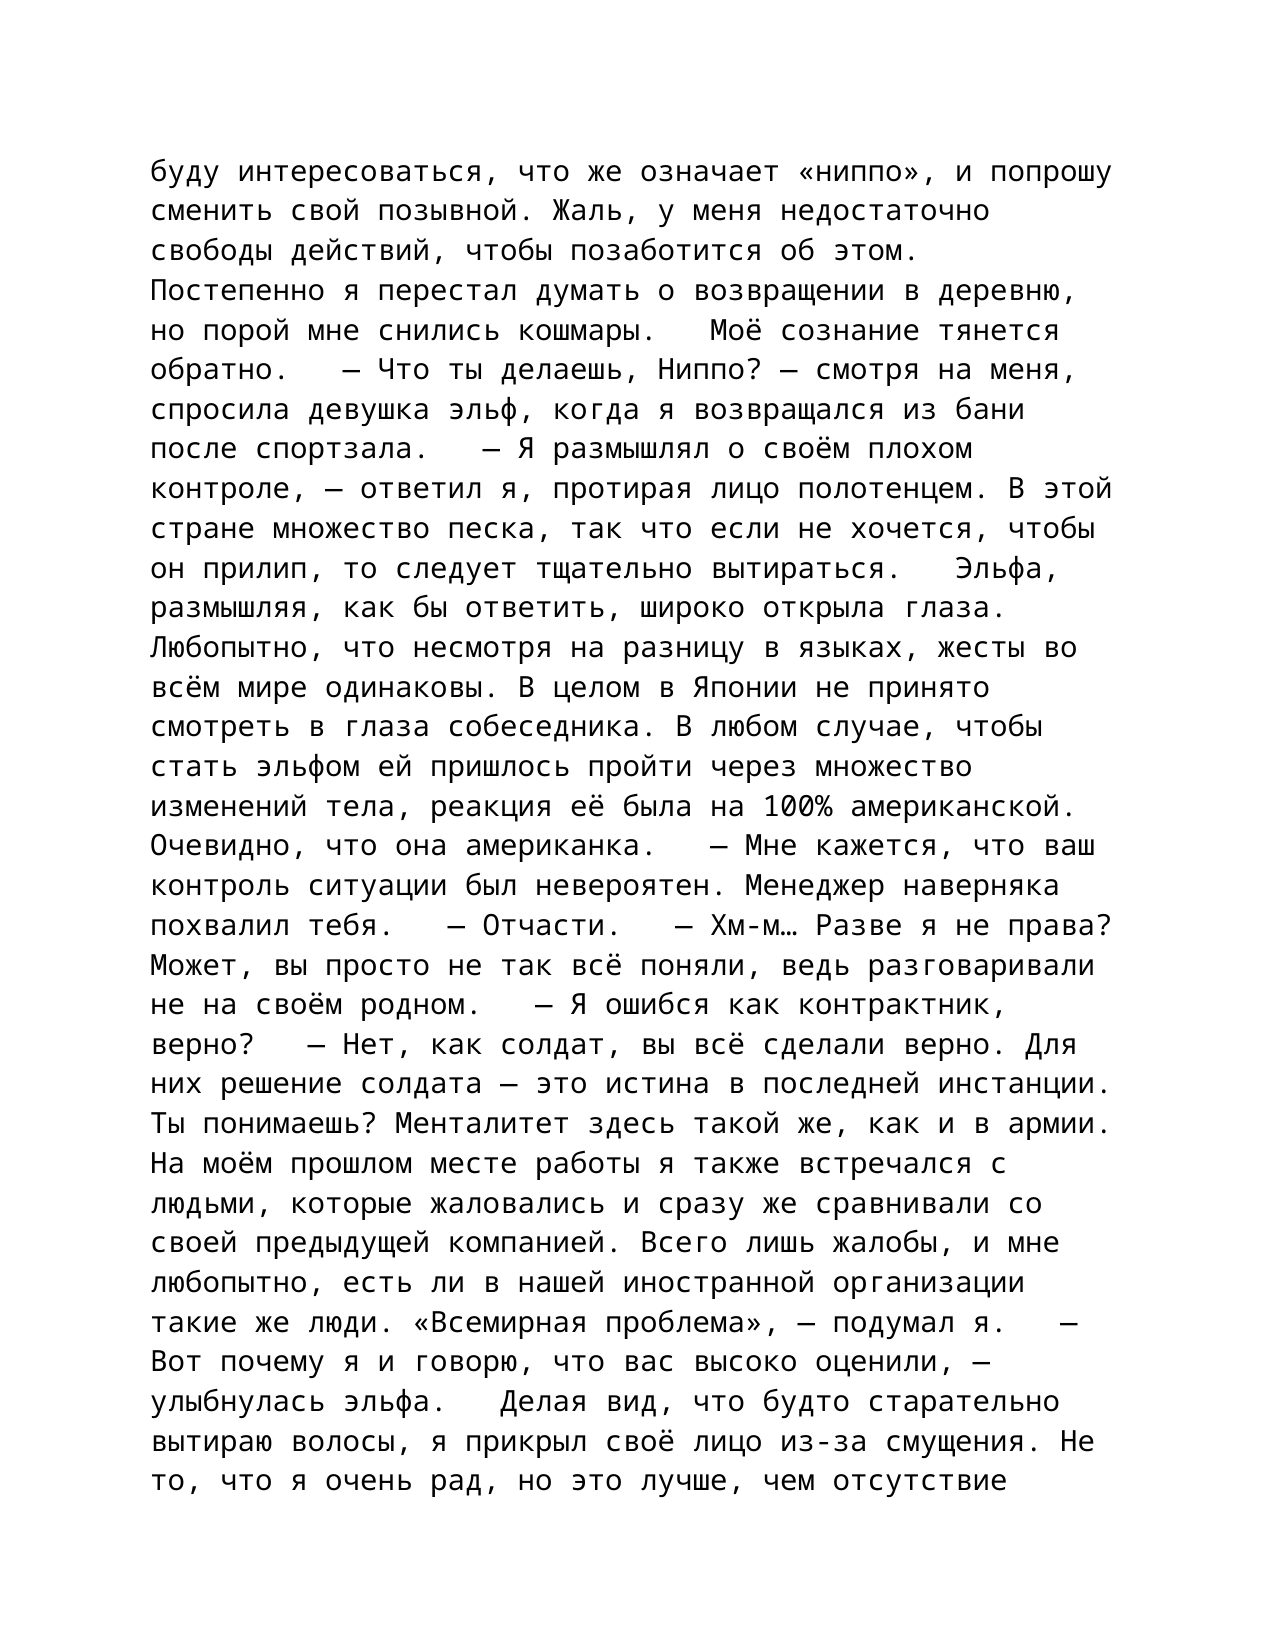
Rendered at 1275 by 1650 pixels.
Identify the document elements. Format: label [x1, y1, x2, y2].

text [150, 150, 1125, 1499]
